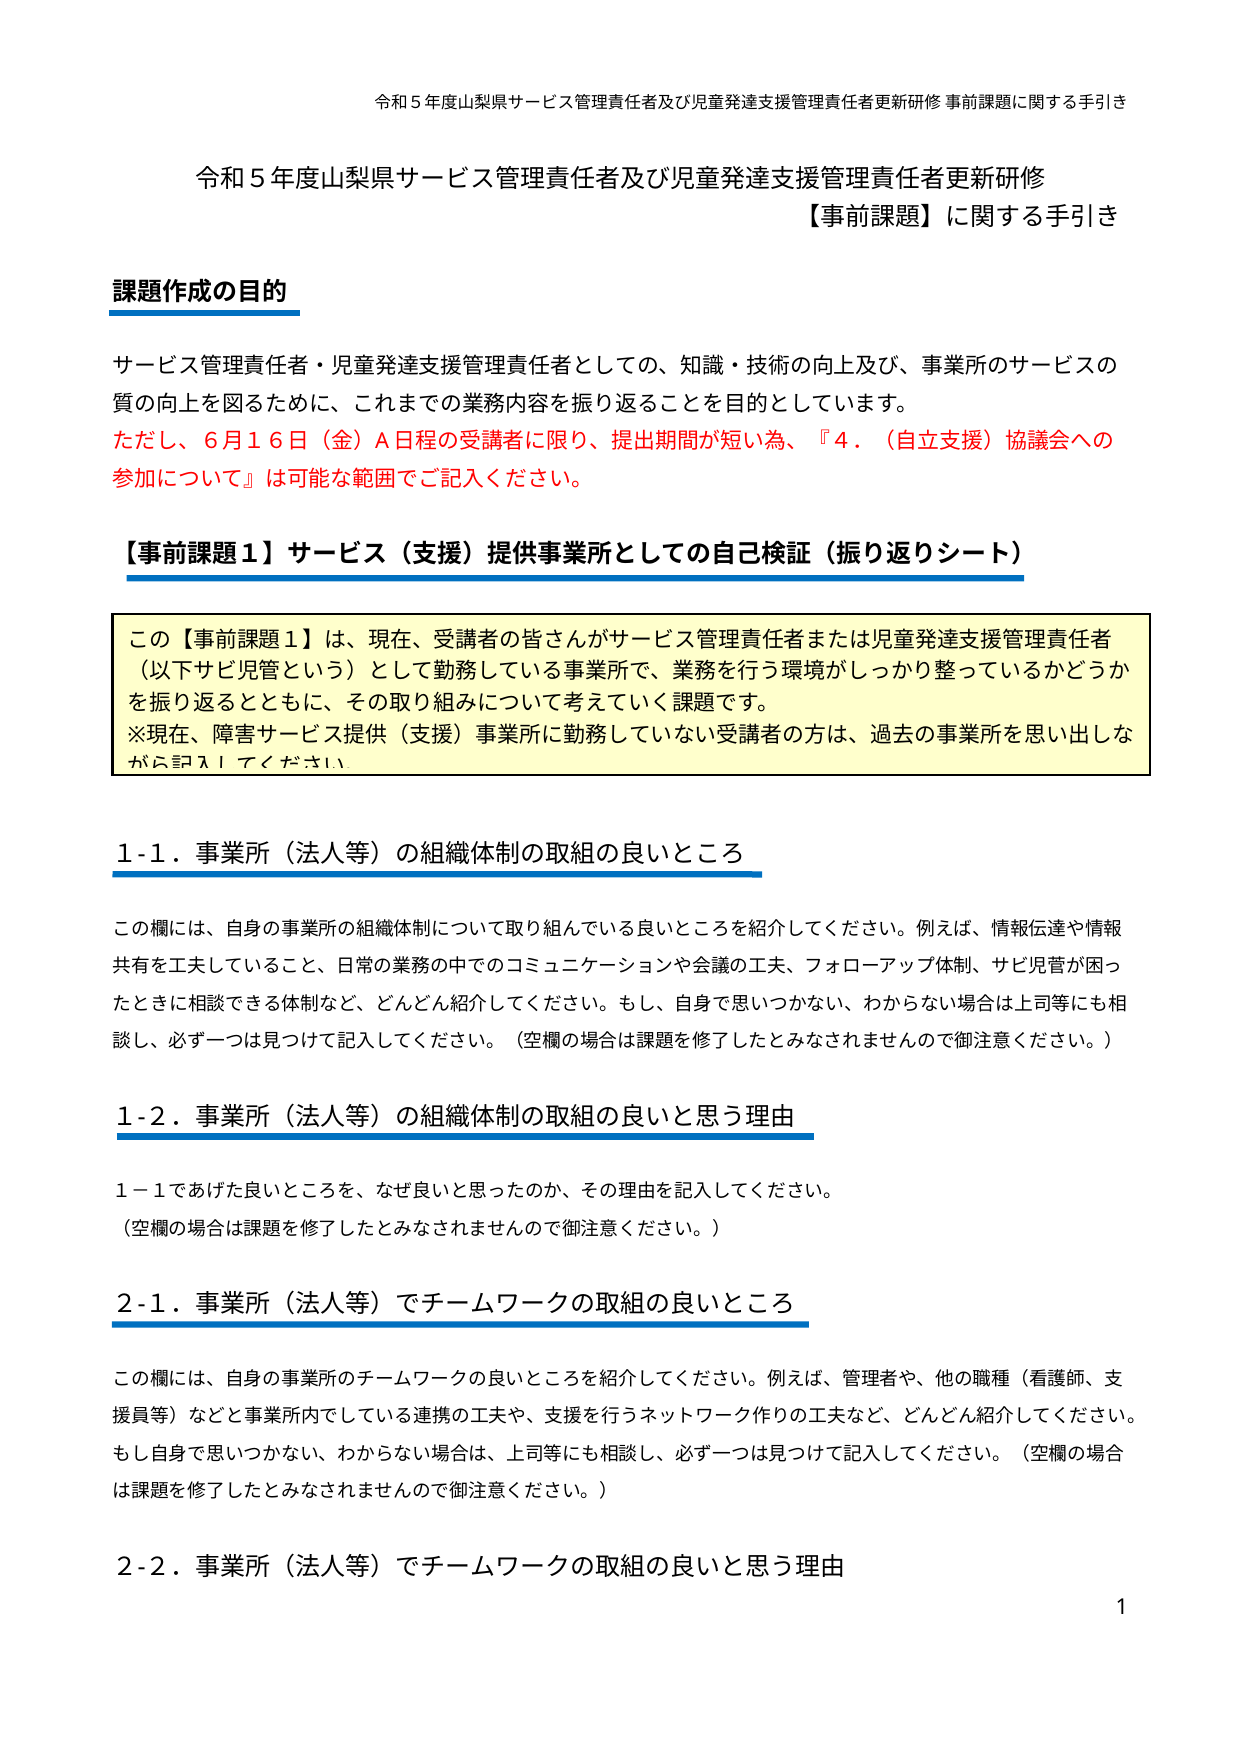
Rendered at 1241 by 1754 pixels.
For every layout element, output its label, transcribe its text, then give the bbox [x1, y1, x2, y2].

text 【事前課題】に関する手引き [112, 196, 1128, 233]
text （空欄の場合は課題を修了したとみなされませんので御注意ください。） [112, 1208, 1128, 1246]
text ただし、６月１６日（金）A日程の受講者に限り、提出期間が短い為、『４．（自立支援）協議会への参加について』は可能な範囲でご記入ください。 [112, 421, 1128, 496]
text １－１であげた良いところを、なぜ良いと思ったのか、その理由を記入してください。 [112, 1171, 1128, 1208]
text この欄には、自身の事業所のチームワークの良いところを紹介してください。例えば、管理者や、他の職種（看護師、支援員等）などと事業所内でしている連携の工夫や、支援を行うネットワーク作りの工夫など、どんどん紹介してください。もし自身で思いつかない、わからない場合は、上司等にも相談し、必ず一つは見つけて記入してください。（空欄の場合は課題を修了したとみなされませんので御注意ください。） [112, 1358, 1128, 1508]
text １-１．事業所（法人等）の組織体制の取組の良いところ [112, 833, 1128, 871]
text １-２．事業所（法人等）の組織体制の取組の良いと思う理由 [112, 1096, 1128, 1133]
text 令和５年度山梨県サービス管理責任者及び児童発達支援管理責任者更新研修 [112, 158, 1128, 196]
text ２-２．事業所（法人等）でチームワークの取組の良いと思う理由 [112, 1546, 1128, 1583]
text この欄には、自身の事業所の組織体制について取り組んでいる良いところを紹介してください。例えば、情報伝達や情報共有を工夫していること、日常の業務の中でのコミュニケーションや会議の工夫、フォローアップ体制、サビ児菅が困ったときに相談できる体制など、どんどん紹介してください。もし、自身で思いつかない、わからない場合は上司等にも相談し、必ず一つは見つけて記入してください。（空欄の場合は課題を修了したとみなされませんので御注意ください。） [112, 908, 1128, 1058]
text 課題作成の目的 [112, 271, 1128, 308]
text サービス管理責任者・児童発達支援管理責任者としての、知識・技術の向上及び、事業所のサービスの質の向上を図るために、これまでの業務内容を振り返ることを目的としています。 [112, 346, 1128, 421]
text ２-１．事業所（法人等）でチームワークの取組の良いところ [112, 1283, 1128, 1321]
text 【事前課題１】サービス（支援）提供事業所としての自己検証（振り返りシート） [112, 533, 1128, 571]
